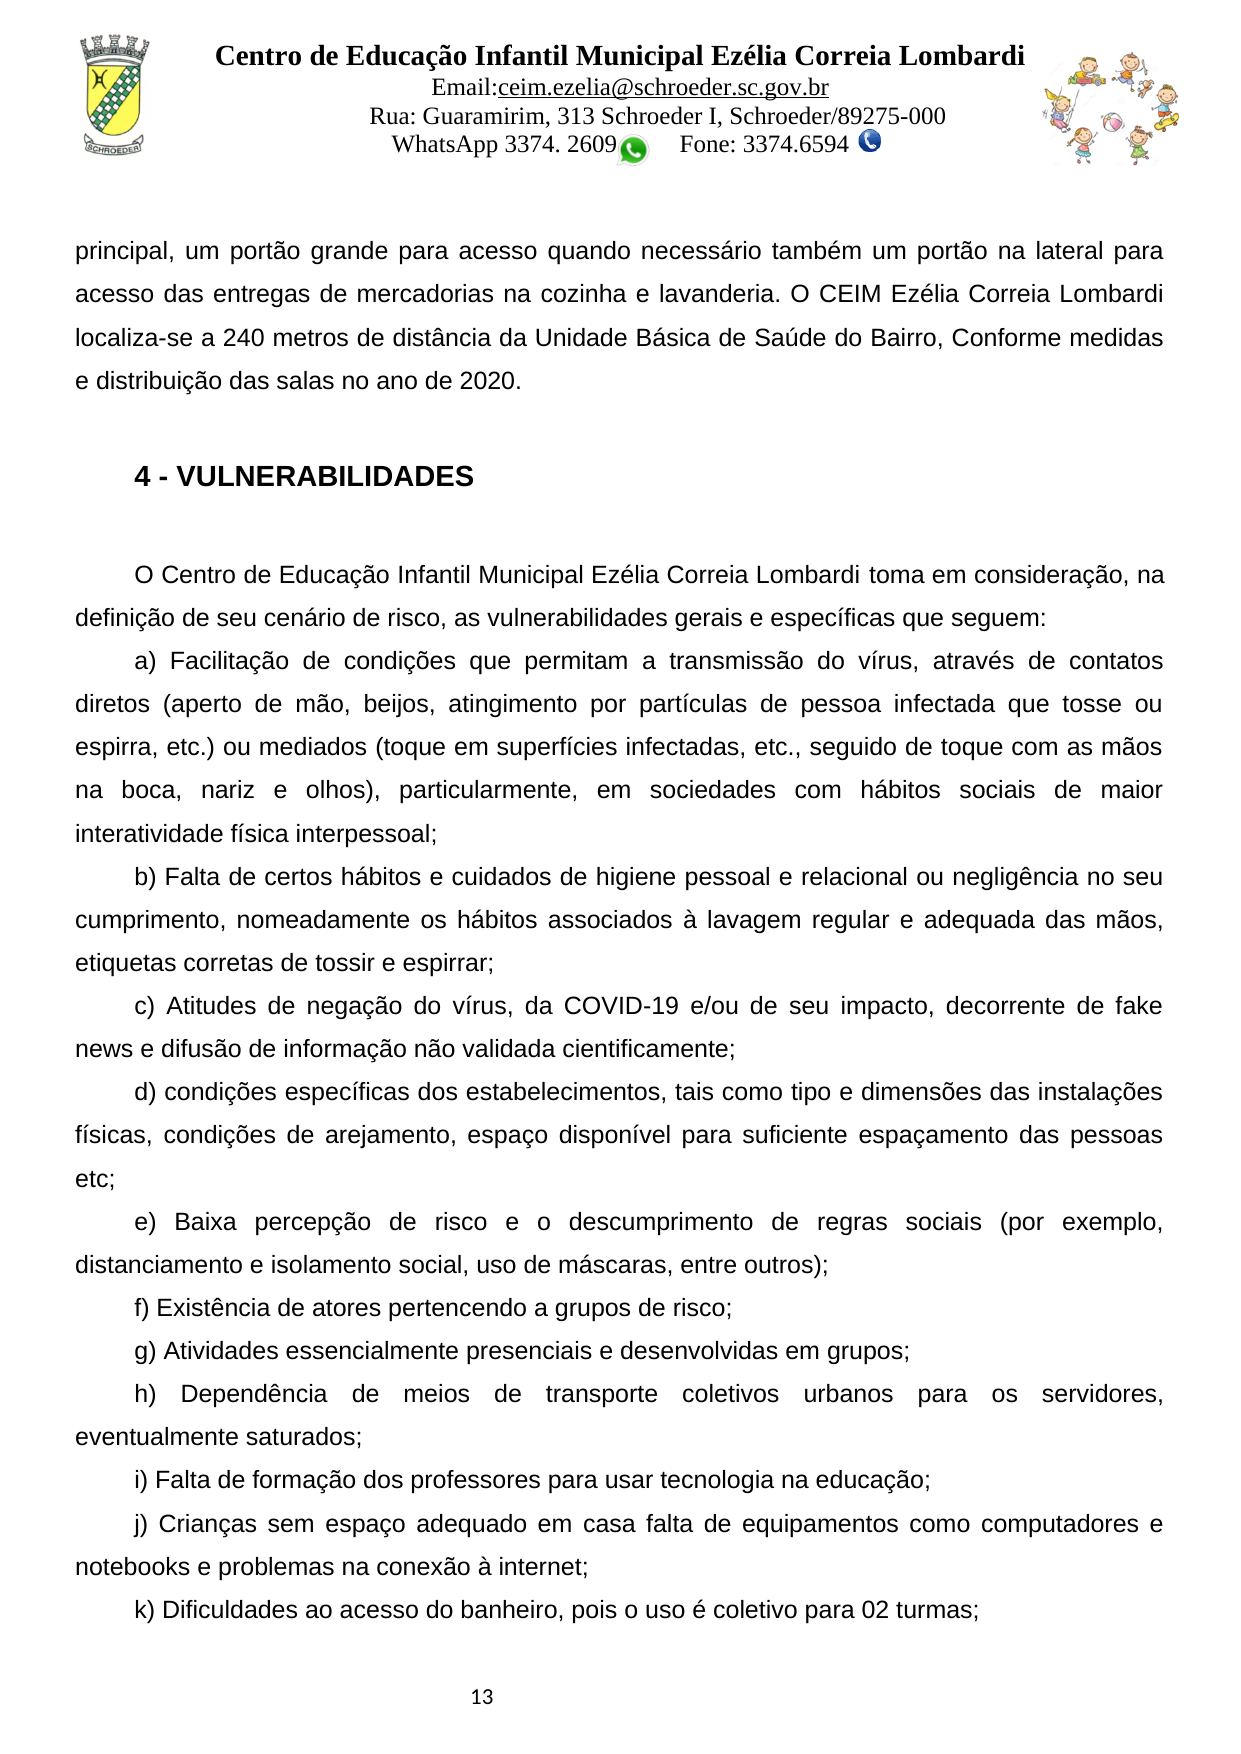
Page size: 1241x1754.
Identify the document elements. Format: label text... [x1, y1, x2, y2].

text a) Facilitação de condições que permitam a transmissão do vírus, através de contatos diretos (aperto de mão, beijos, atingimento por partículas de pessoa infectada que tosse ou espirra, etc.) ou mediados (toque em superfícies infectadas, etc., seguido de toque com as mãos na boca, nariz e olhos), particularmente, em sociedades com hábitos sociais de maior interatividade física interpessoal; [75, 646, 1165, 847]
text g) Atividades essencialmente presenciais e desenvolvidas em grupos; [75, 1336, 1165, 1365]
picture [616, 133, 650, 168]
text e) Baixa percepção de risco e o descumprimento de regras sociais (por exemplo, distanciamento e isolamento social, uso de máscaras, entre outros); [75, 1207, 1165, 1278]
picture [855, 129, 883, 152]
text c) Atitudes de negação do vírus, da COVID-19 e/ou de seu impacto, decorrente de fake news e difusão de informação não validada cientificamente; [75, 991, 1165, 1063]
text h) Dependência de meios de transporte coletivos urbanos para os servidores, eventualmente saturados; [75, 1379, 1165, 1451]
text O Centro de Educação Infantil Municipal Ezélia Correia Lombardi toma em consideração, na definição de seu cenário de risco, as vulnerabilidades gerais e específicas que seguem: [75, 560, 1165, 632]
text j) Crianças sem espaço adequado em casa falta de equipamentos como computadores e notebooks e problemas na conexão à internet; [75, 1508, 1165, 1580]
text i) Falta de formação dos professores para usar tecnologia na educação; [75, 1465, 1165, 1494]
text b) Falta de certos hábitos e cuidados de higiene pessoal e relacional ou negligência no seu cumprimento, nomeadamente os hábitos associados à lavagem regular e adequada das mãos, etiquetas corretas de tossir e espirrar; [75, 862, 1165, 977]
picture [78, 31, 150, 156]
text k) Dificuldades ao acesso do banheiro, pois o uso é coletivo para 02 turmas; [75, 1595, 1165, 1623]
text d) condições específicas dos estabelecimentos, tais como tipo e dimensões das instalações físicas, condições de arejamento, espaço disponível para suficiente espaçamento das pessoas etc; [75, 1077, 1165, 1192]
text f) Existência de atores pertencendo a grupos de risco; [75, 1293, 1165, 1322]
picture [1041, 51, 1179, 166]
text 4 - VULNERABILIDADES [75, 459, 1165, 493]
